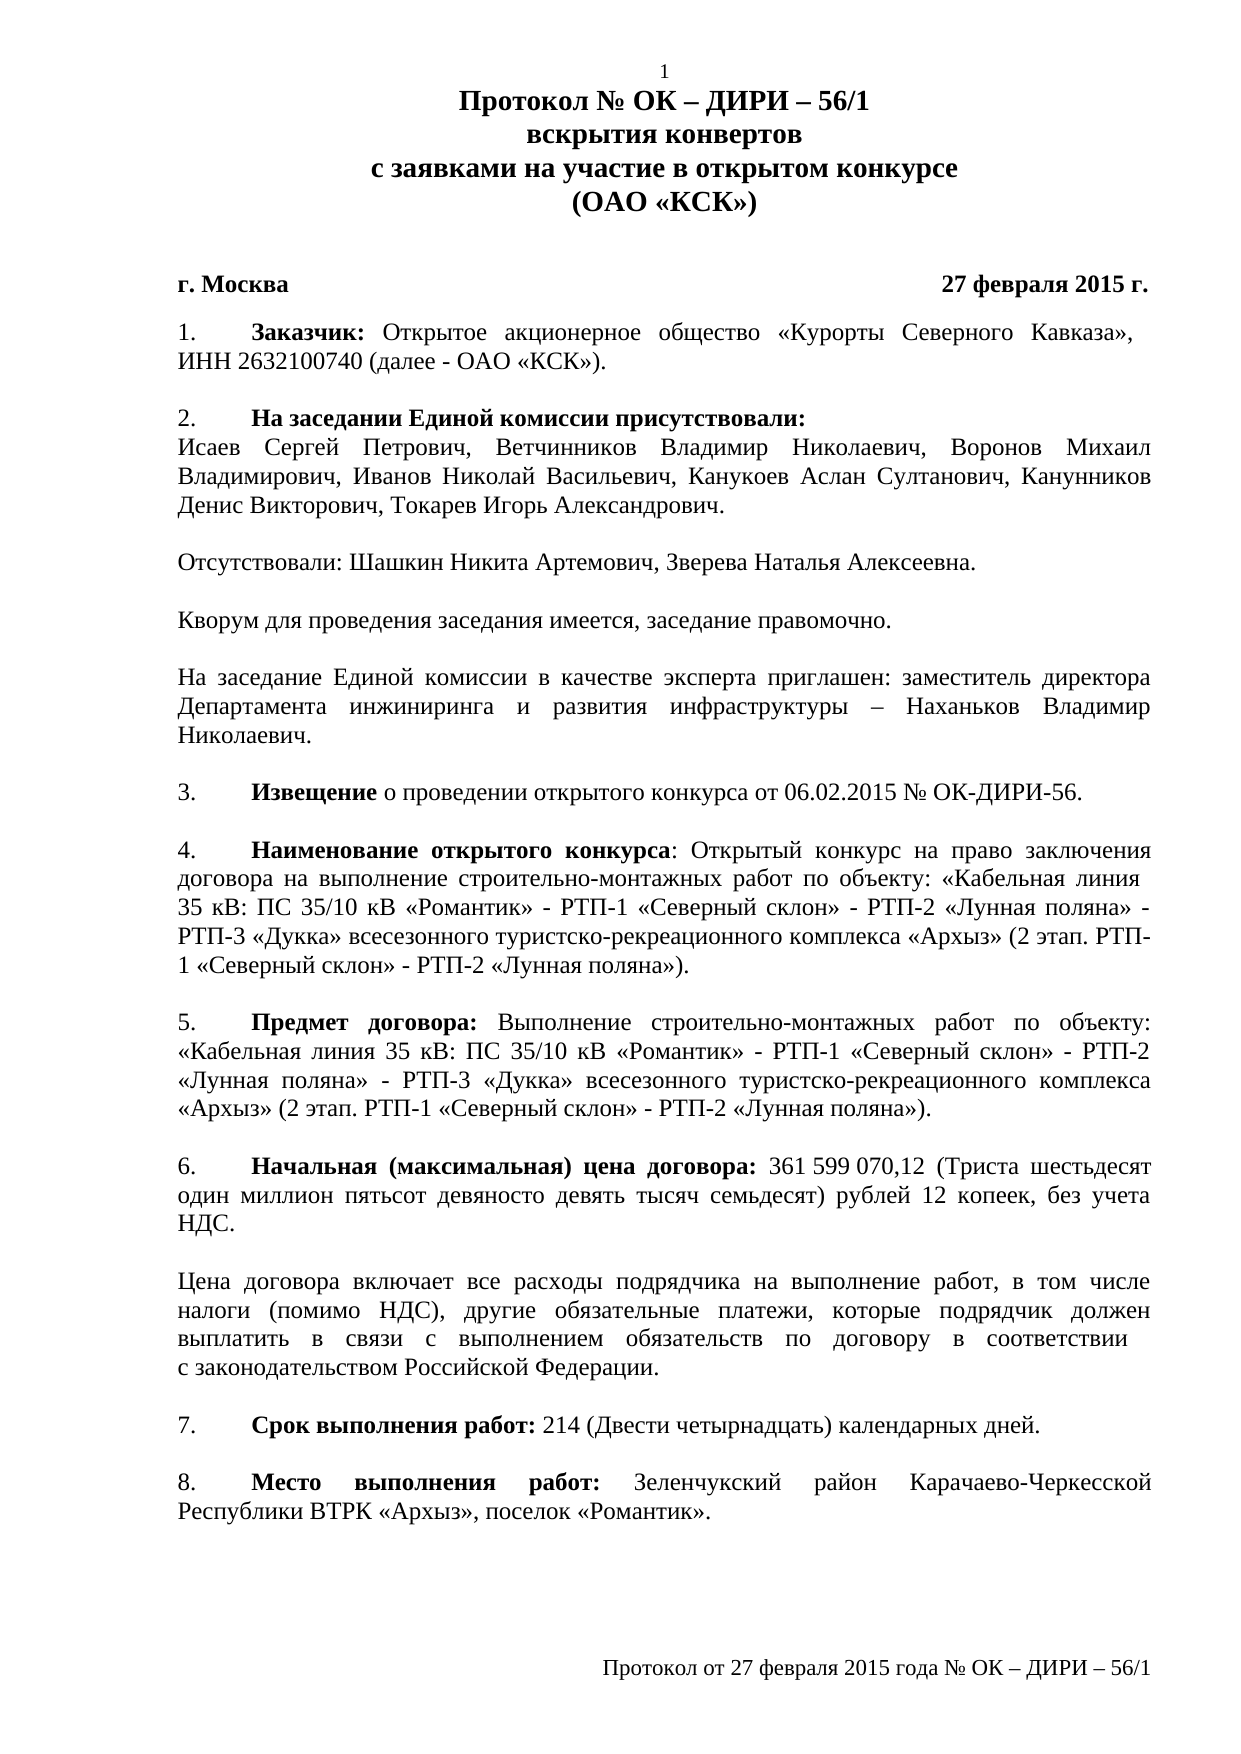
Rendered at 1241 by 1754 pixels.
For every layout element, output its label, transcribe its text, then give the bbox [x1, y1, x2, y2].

list На заседании Единой комиссии присутствовали: [177, 403, 1152, 432]
list Заказчик: Открытое акционерное общество «Курорты Северного Кавказа», ИНН 2632100740 (далее - ОАО «КСК»). [177, 317, 1152, 375]
text Отсутствовали: Шашкин Никита Артемович, Зверева Наталья Алексеевна. [177, 547, 1152, 576]
list Кворум для проведения заседания имеется, заседание правомочно. [177, 605, 1152, 633]
list Извещение о проведении открытого конкурса от 06.02.2015 № ОК-ДИРИ-56. [177, 777, 1152, 806]
table_header 27 февраля 2015 г. [565, 251, 1150, 317]
list Цена договора включает все расходы подрядчика на выполнение работ, в том числе налоги (помимо НДС), другие обязательные платежи, которые подрядчик должен выплатить в связи с выполнением обязательств по договору в соответствии с законодательством Российской Федерации. [177, 1266, 1152, 1381]
list (ОАО «КСК») [177, 184, 1152, 217]
list Наименование открытого конкурса: Открытый конкурс на право заключения договора на выполнение строительно-монтажных работ по объекту: «Кабельная линия 35 кВ: ПС 35/10 кВ «Романтик» - РТП-1 «Северный склон» - РТП-2 «Лунная поляна» - РТП-3 «Дукка» всесезонного туристско-рекреационного комплекса «Архыз» (2 этап. РТП-1 «Северный склон» - РТП-2 «Лунная поляна»). [177, 835, 1152, 978]
text вскрытия конвертов [177, 117, 1152, 150]
list Начальная (максимальная) цена договора: 361 599 070,12 (Триста шестьдесят один миллион пятьсот девяносто девять тысяч семьдесят) рублей 12 копеек, без учета НДС. [177, 1151, 1152, 1237]
list На заседание Единой комиссии в качестве эксперта приглашен: заместитель директора Департамента инжиниринга и развития инфраструктуры – Наханьков Владимир Николаевич. [177, 662, 1152, 748]
list Предмет договора: Выполнение строительно-монтажных работ по объекту: «Кабельная линия 35 кВ: ПС 35/10 кВ «Романтик» - РТП-1 «Северный склон» - РТП-2 «Лунная поляна» - РТП-3 «Дукка» всесезонного туристско-рекреационного комплекса «Архыз» (2 этап. РТП-1 «Северный склон» - РТП-2 «Лунная поляна»). [177, 1007, 1152, 1122]
list с заявками на участие в открытом конкурсе [177, 150, 1152, 184]
list Срок выполнения работ: 214 (Двести четырнадцать) календарных дней. [177, 1410, 1152, 1438]
table_header г. Москва [176, 251, 565, 317]
list Место выполнения работ: Зеленчукский район Карачаево-Черкесской Республики ВТРК «Архыз», поселок «Романтик». [177, 1467, 1152, 1525]
text Протокол № ОК – ДИРИ – 56/1 [177, 83, 1152, 117]
text Исаев Сергей Петрович, Ветчинников Владимир Николаевич, Воронов Михаил Владимирович, Иванов Николай Васильевич, Канукоев Аслан Султанович, Канунников Денис Викторович, Токарев Игорь Александрович. [177, 432, 1152, 518]
